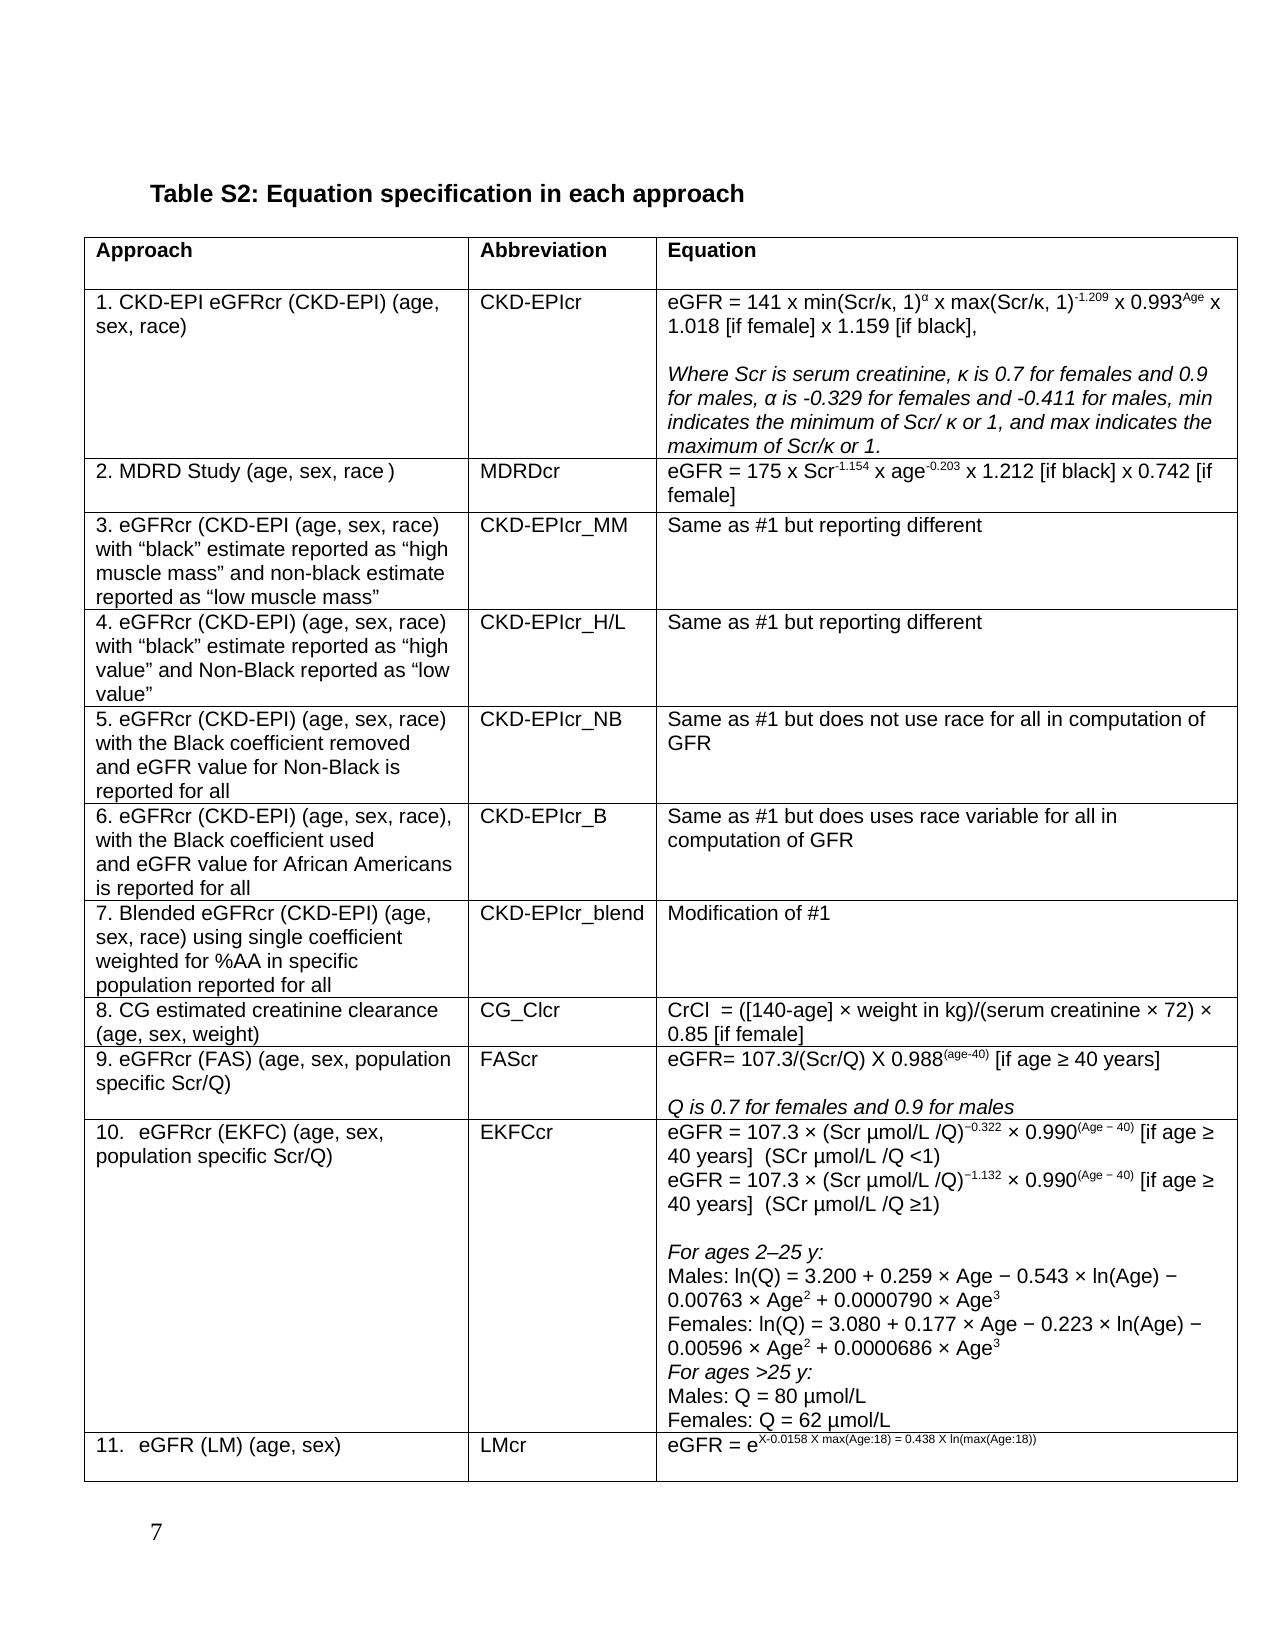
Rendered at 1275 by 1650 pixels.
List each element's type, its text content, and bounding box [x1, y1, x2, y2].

table_header Approach [85, 238, 468, 289]
table_cell Same as #1 but does not use race for all in computation of GFR [657, 707, 1237, 803]
subtitle Table S2: Equation specification in each approach [150, 179, 1125, 208]
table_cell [85, 1433, 468, 1481]
table_cell Same as #1 but reporting different [657, 513, 1237, 609]
table_cell 8. CG estimated creatinine clearance (age, sex, weight) [85, 998, 468, 1046]
table_cell Same as #1 but does uses race variable for all in computation of GFR [657, 804, 1237, 900]
table_cell Modification of #1 [657, 901, 1237, 997]
table_header Abbreviation [469, 238, 656, 289]
table_cell 10. eGFRcr (EKFC) (age, sex, population specific Scr/Q) [85, 1120, 468, 1432]
table_cell eGFR = 175 x Scr-1.154 x age-0.203 x 1.212 [if black] x 0.742 [if female] [657, 459, 1237, 512]
table_cell 9. eGFRcr (FAS) (age, sex, population specific Scr/Q) [85, 1047, 468, 1119]
table_cell 4. eGFRcr (CKD-EPI) (age, sex, race) with “black” estimate reported as “high value” and Non-Black reported as “low value” [85, 610, 468, 706]
table_cell 7. Blended eGFRcr (CKD-EPI) (age, sex, race) using single coefficient weighted for %AA in specific population reported for all [85, 901, 468, 997]
table_cell 2. MDRD Study (age, sex, race ) [85, 459, 468, 512]
table_cell CrCl = ([140-age] × weight in kg)/(serum creatinine × 72) × 0.85 [if female] [657, 998, 1237, 1046]
table_header Equation [657, 238, 1237, 289]
table_cell 5. eGFRcr (CKD-EPI) (age, sex, race) with the Black coefficient removed and eGFR value for Non-Black is reported for all [85, 707, 468, 803]
table_cell 6. eGFRcr (CKD-EPI) (age, sex, race), with the Black coefficient used and eGFR value for African Americans is reported for all [85, 804, 468, 900]
table_cell CG_Clcr [469, 998, 656, 1046]
table_cell MDRDcr [469, 459, 656, 512]
table_cell CKD-EPIcr_B [469, 804, 656, 900]
table_cell eGFR = 107.3 × (Scr µmol/L /Q)−0.322 × 0.990(Age − 40) [if age ≥ 40 years] (SCr µmol/L /Q <1) eGFR = 107.3 × (Scr µmol/L /Q)−1.132 × 0.990(Age − 40) [if age ≥ 40 years] (SCr µmol/L /Q ≥1) For ages 2–25 y: Males: ln(Q) = 3.200 + 0.259 × Age − 0.543 × ln(Age) − 0.00763 × Age2 + 0.0000790 × Age3 Females: ln(Q) = 3.080 + 0.177 × Age − 0.223 × ln(Age) − 0.00596 × Age2 + 0.0000686 × Age3 For ages >25 y: Males: Q = 80 µmol/L Females: Q = 62 µmol/L [657, 1120, 1237, 1432]
table_cell Same as #1 but reporting different [657, 610, 1237, 706]
table_cell CKD-EPIcr_H/L [469, 610, 656, 706]
table_cell 1. CKD-EPI eGFRcr (CKD-EPI) (age, sex, race) [85, 290, 468, 458]
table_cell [657, 1433, 1237, 1481]
table_cell CKD-EPIcr_NB [469, 707, 656, 803]
table_cell LMcr [469, 1433, 656, 1481]
table_cell 3. eGFRcr (CKD-EPI (age, sex, race) with “black” estimate reported as “high muscle mass” and non-black estimate reported as “low muscle mass” [85, 513, 468, 609]
table_cell eGFR = 141 x min(Scr/κ, 1)α x max(Scr/κ, 1)-1.209 x 0.993Age x 1.018 [if female] x 1.159 [if black], Where Scr is serum creatinine, κ is 0.7 for females and 0.9 for males, α is -0.329 for females and -0.411 for males, min indicates the minimum of Scr/ κ or 1, and max indicates the maximum of Scr/κ or 1. [657, 290, 1237, 458]
table_cell CKD-EPIcr_blend [469, 901, 656, 997]
table_cell eGFR= 107.3/(Scr/Q) X 0.988(age-40) [if age ≥ 40 years] Q is 0.7 for females and 0.9 for males [657, 1047, 1237, 1119]
table_cell FAScr [469, 1047, 656, 1119]
table_cell CKD-EPIcr [469, 290, 656, 458]
table_cell CKD-EPIcr_MM [469, 513, 656, 609]
table_cell EKFCcr [469, 1120, 656, 1432]
